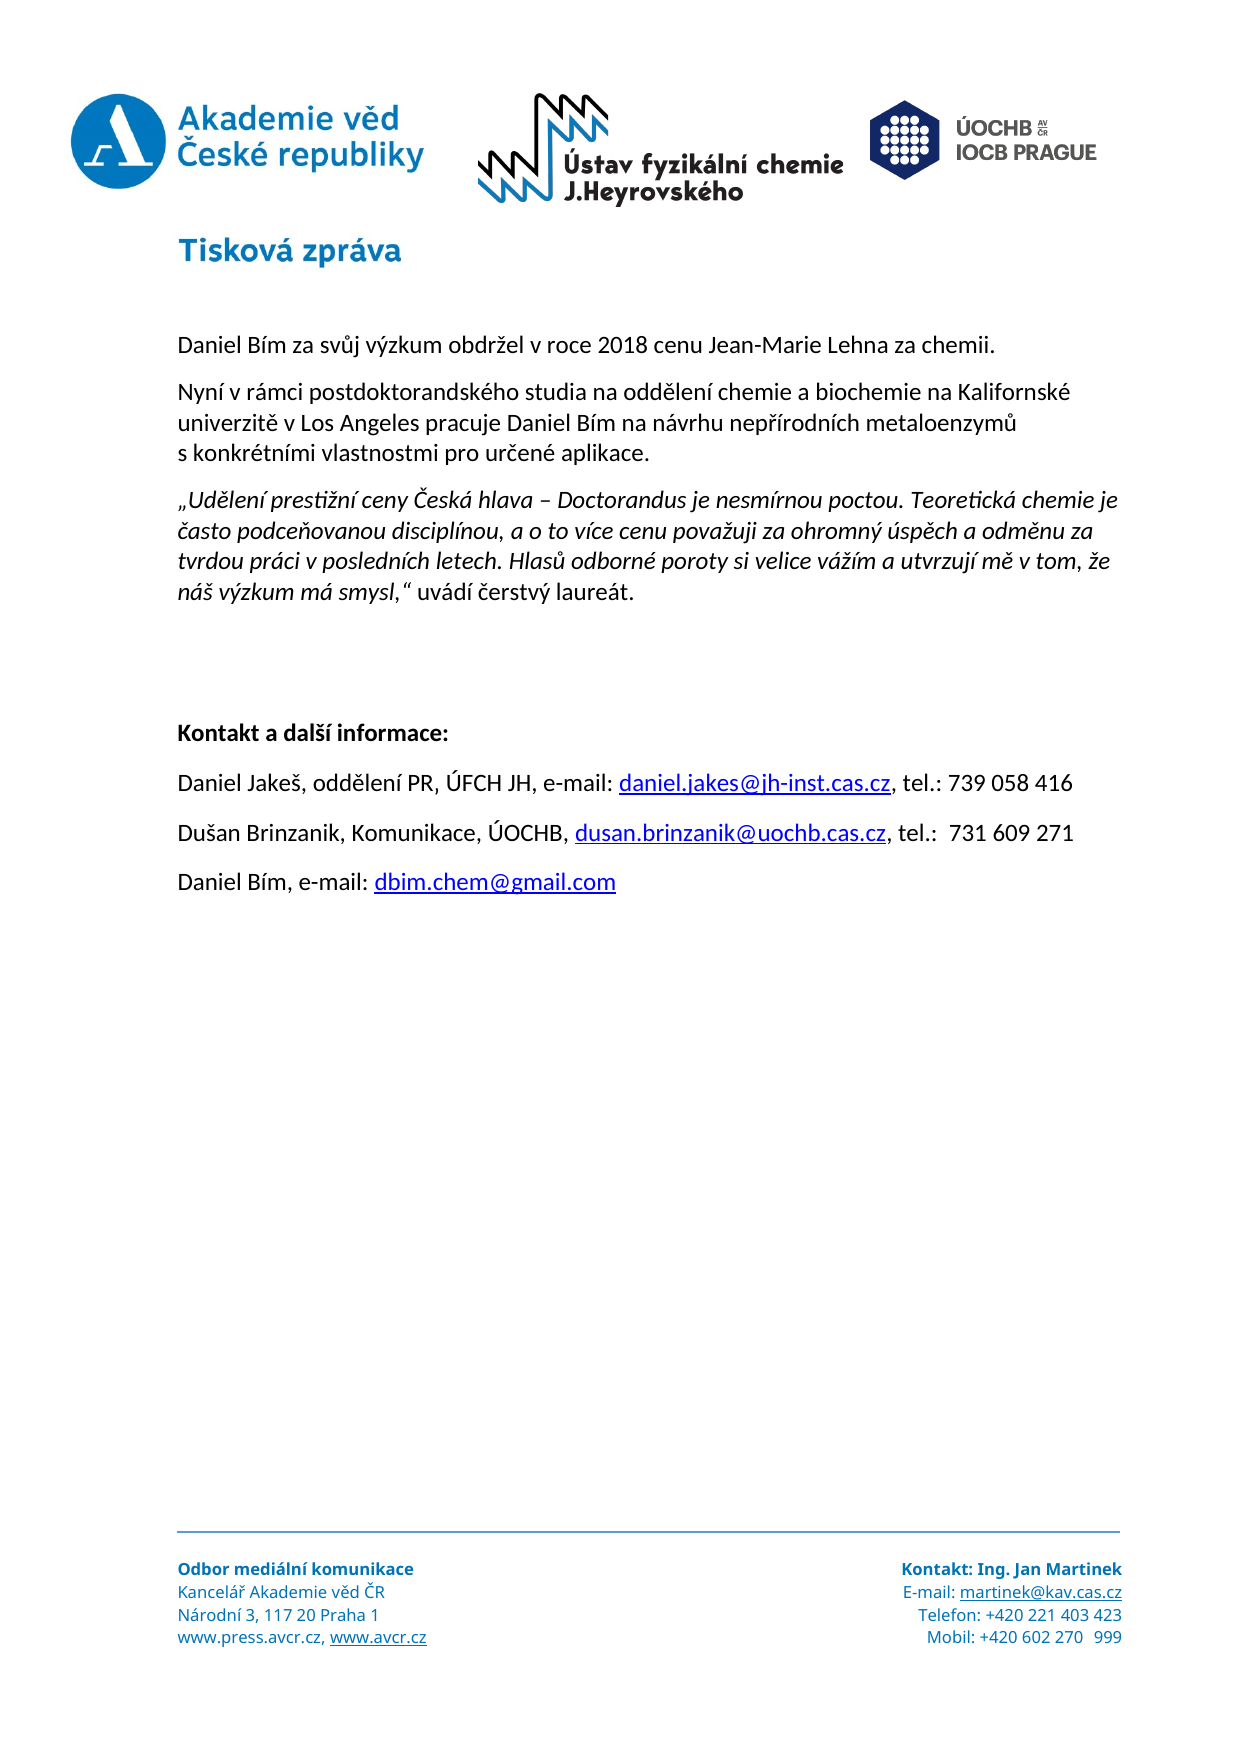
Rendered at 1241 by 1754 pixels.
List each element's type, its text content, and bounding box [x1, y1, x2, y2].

text „Udělení prestižní ceny Česká hlava – Doctorandus je nesmírnou poctou. Teoretická chemie je často podceňovanou disciplínou, a o to více cenu považuji za ohromný úspěch a odměnu za tvrdou práci v posledních letech. Hlasů odborné poroty si velice vážím a utvrzují mě v tom, že náš výzkum má smysl,“ uvádí čerstvý laureát. [177, 484, 1122, 606]
text Dušan Brinzanik, Komunikace, ÚOCHB, dusan.brinzanik@uochb.cas.cz, tel.: 731 609 271 [177, 817, 1122, 847]
picture [0, 0, 1241, 329]
text Daniel Bím, e-mail: dbim.chem@gmail.com [177, 866, 1122, 897]
text Daniel Jakeš, oddělení PR‚ ÚFCH JH, e-mail: daniel.jakes@jh-inst.cas.cz, tel.: 739 058 416 [177, 767, 1122, 798]
text Nyní v rámci postdoktorandského studia na oddělení chemie a biochemie na Kalifornské univerzitě v Los Angeles pracuje Daniel Bím na návrhu nepřírodních metaloenzymů s konkrétními vlastnostmi pro určené aplikace. [177, 376, 1122, 468]
text Daniel Bím za svůj výzkum obdržel v roce 2018 cenu Jean-Marie Lehna za chemii. [177, 329, 1122, 359]
text Kontakt a další informace: [177, 717, 1122, 748]
